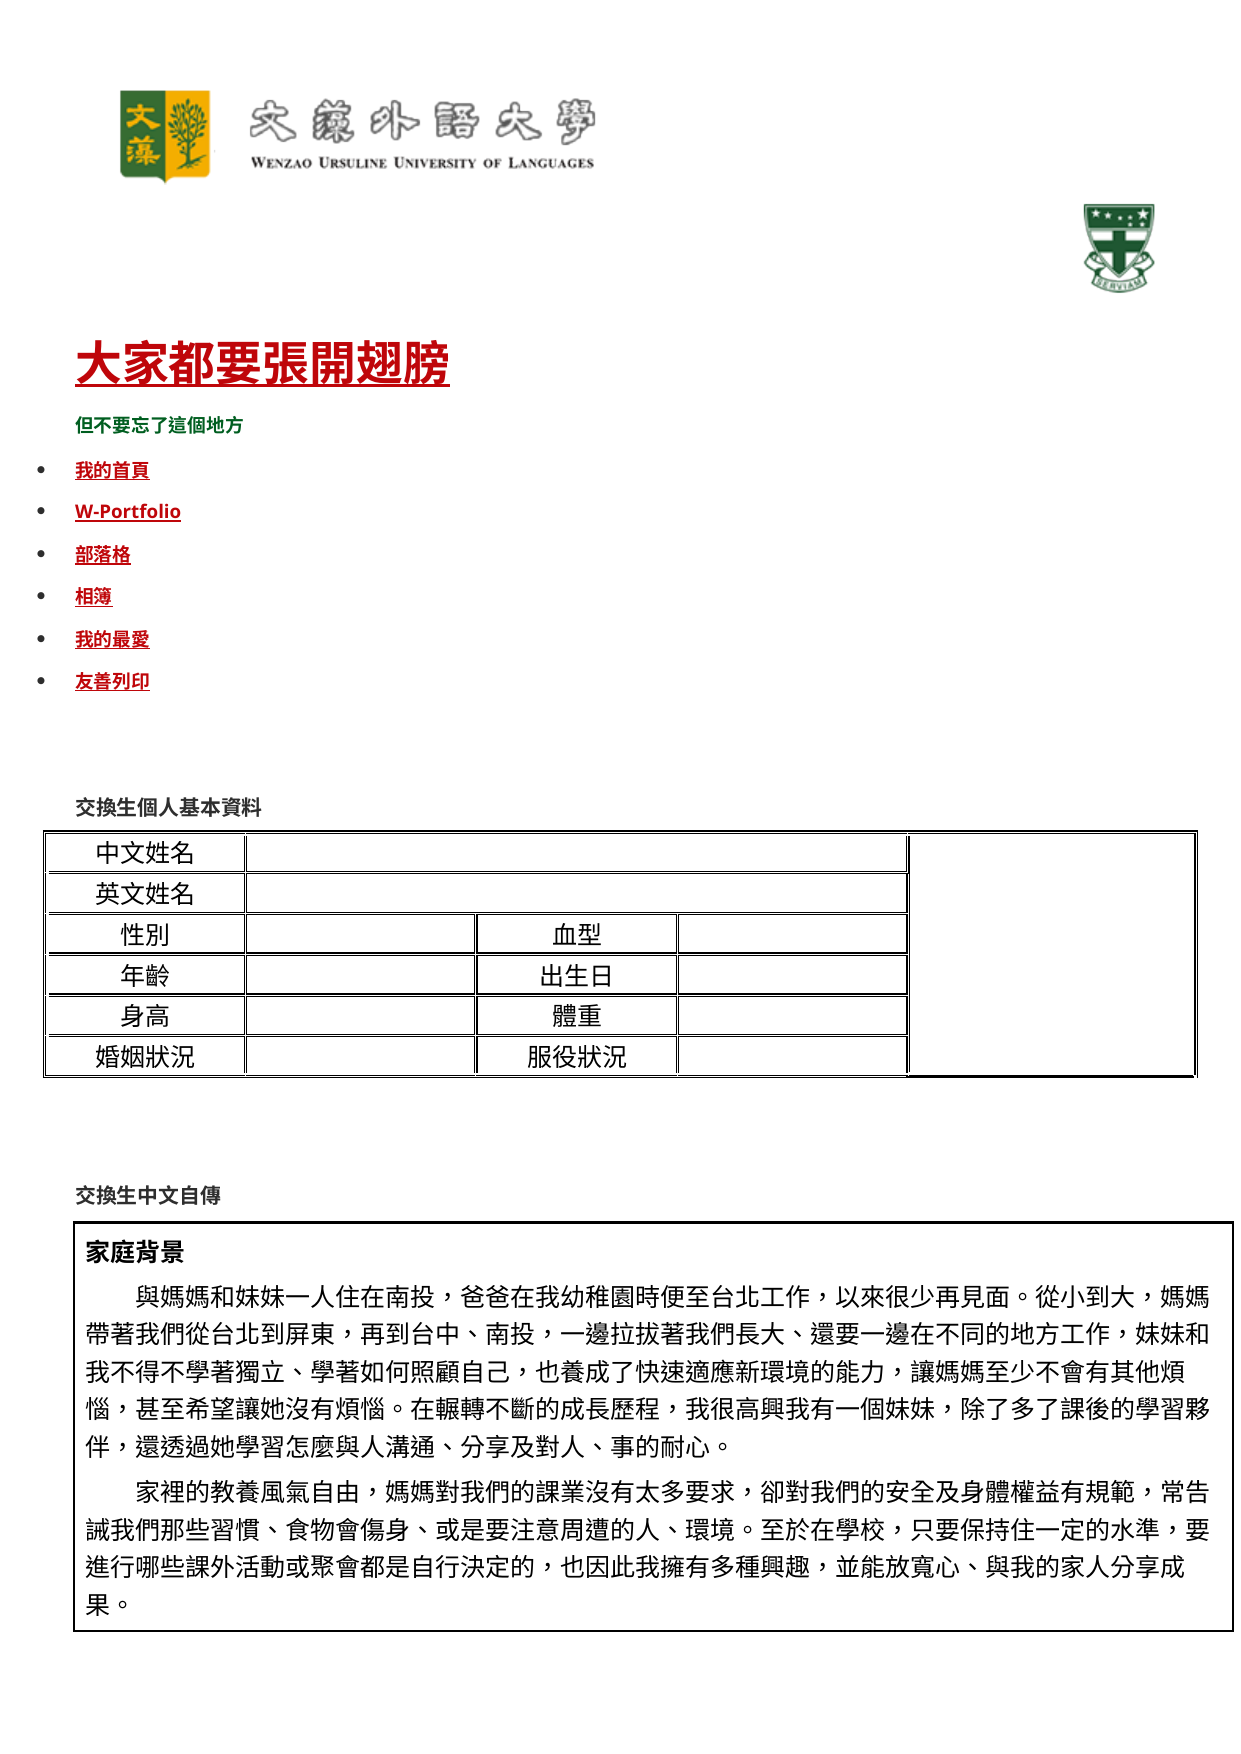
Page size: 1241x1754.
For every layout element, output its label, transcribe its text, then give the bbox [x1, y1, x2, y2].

table_cell [679, 956, 906, 993]
table_cell [247, 874, 906, 912]
list 友善列印 [37, 661, 1165, 699]
text 交換生個人基本資料 [75, 788, 1165, 825]
table_header 中文姓名 [46, 834, 246, 871]
list 我的最愛 [37, 619, 1165, 657]
picture [1076, 202, 1166, 298]
table_header [908, 834, 1194, 1074]
list 我的首頁 [37, 450, 1165, 488]
picture [75, 89, 813, 185]
table_cell 出生日 [478, 956, 676, 993]
table_cell 英文姓名 [44, 871, 246, 912]
table_cell [247, 997, 474, 1034]
table_cell 性別 [44, 912, 246, 952]
text 但不要忘了這個地方 [75, 405, 1165, 443]
text 大家都要張開翅膀 [75, 322, 1165, 397]
list W-Portfolio [37, 493, 1165, 530]
list 相簿 [37, 577, 1165, 614]
table_cell 婚姻狀況 [44, 1034, 246, 1074]
table_cell 身高 [46, 993, 244, 1034]
table_cell [678, 1037, 908, 1074]
table_cell [679, 915, 906, 952]
table_cell 服役狀況 [476, 1037, 678, 1074]
table_cell [246, 1034, 476, 1074]
table_header 家庭背景 與媽媽和妹妹一人住在南投，爸爸在我幼稚園時便至台北工作，以來很少再見面。從小到大，媽媽帶著我們從台北到屏東，再到台中、南投，一邊拉拔著我們長大、還要一邊在不同的地方工作，妹妹和我不得不學著獨立、學著如何照顧自己，也養成了快速適應新環境的能力，讓媽媽至少不會有其他煩惱，甚至希望讓她沒有煩惱。在輾轉不斷的成長歷程，我很高興我有一個妹妹，除了多了課後的學習夥伴，還透過她學習怎麼與人溝通、分享及對人、事的耐心。 家裡的教養風氣自由，媽媽對我們的課業沒有太多要求，卻對我們的安全及身體權益有規範，常告誡我們那些習慣、食物會傷身、或是要注意周遭的人、環境。至於在學校，只要保持住一定的水準，要進行哪些課外活動或聚會都是自行決定的，也因此我擁有多種興趣，並能放寬心、與我的家人分享成果。 [75, 1224, 1232, 1630]
table_cell [247, 915, 474, 952]
table_cell 血型 [478, 915, 676, 952]
text 交換生中文自傳 [75, 1176, 1165, 1214]
table_cell [679, 997, 906, 1034]
table_cell [247, 956, 474, 993]
table_cell 體重 [478, 997, 676, 1034]
table_cell 年齡 [46, 952, 244, 993]
list 部落格 [37, 535, 1165, 572]
table_header [246, 832, 908, 871]
